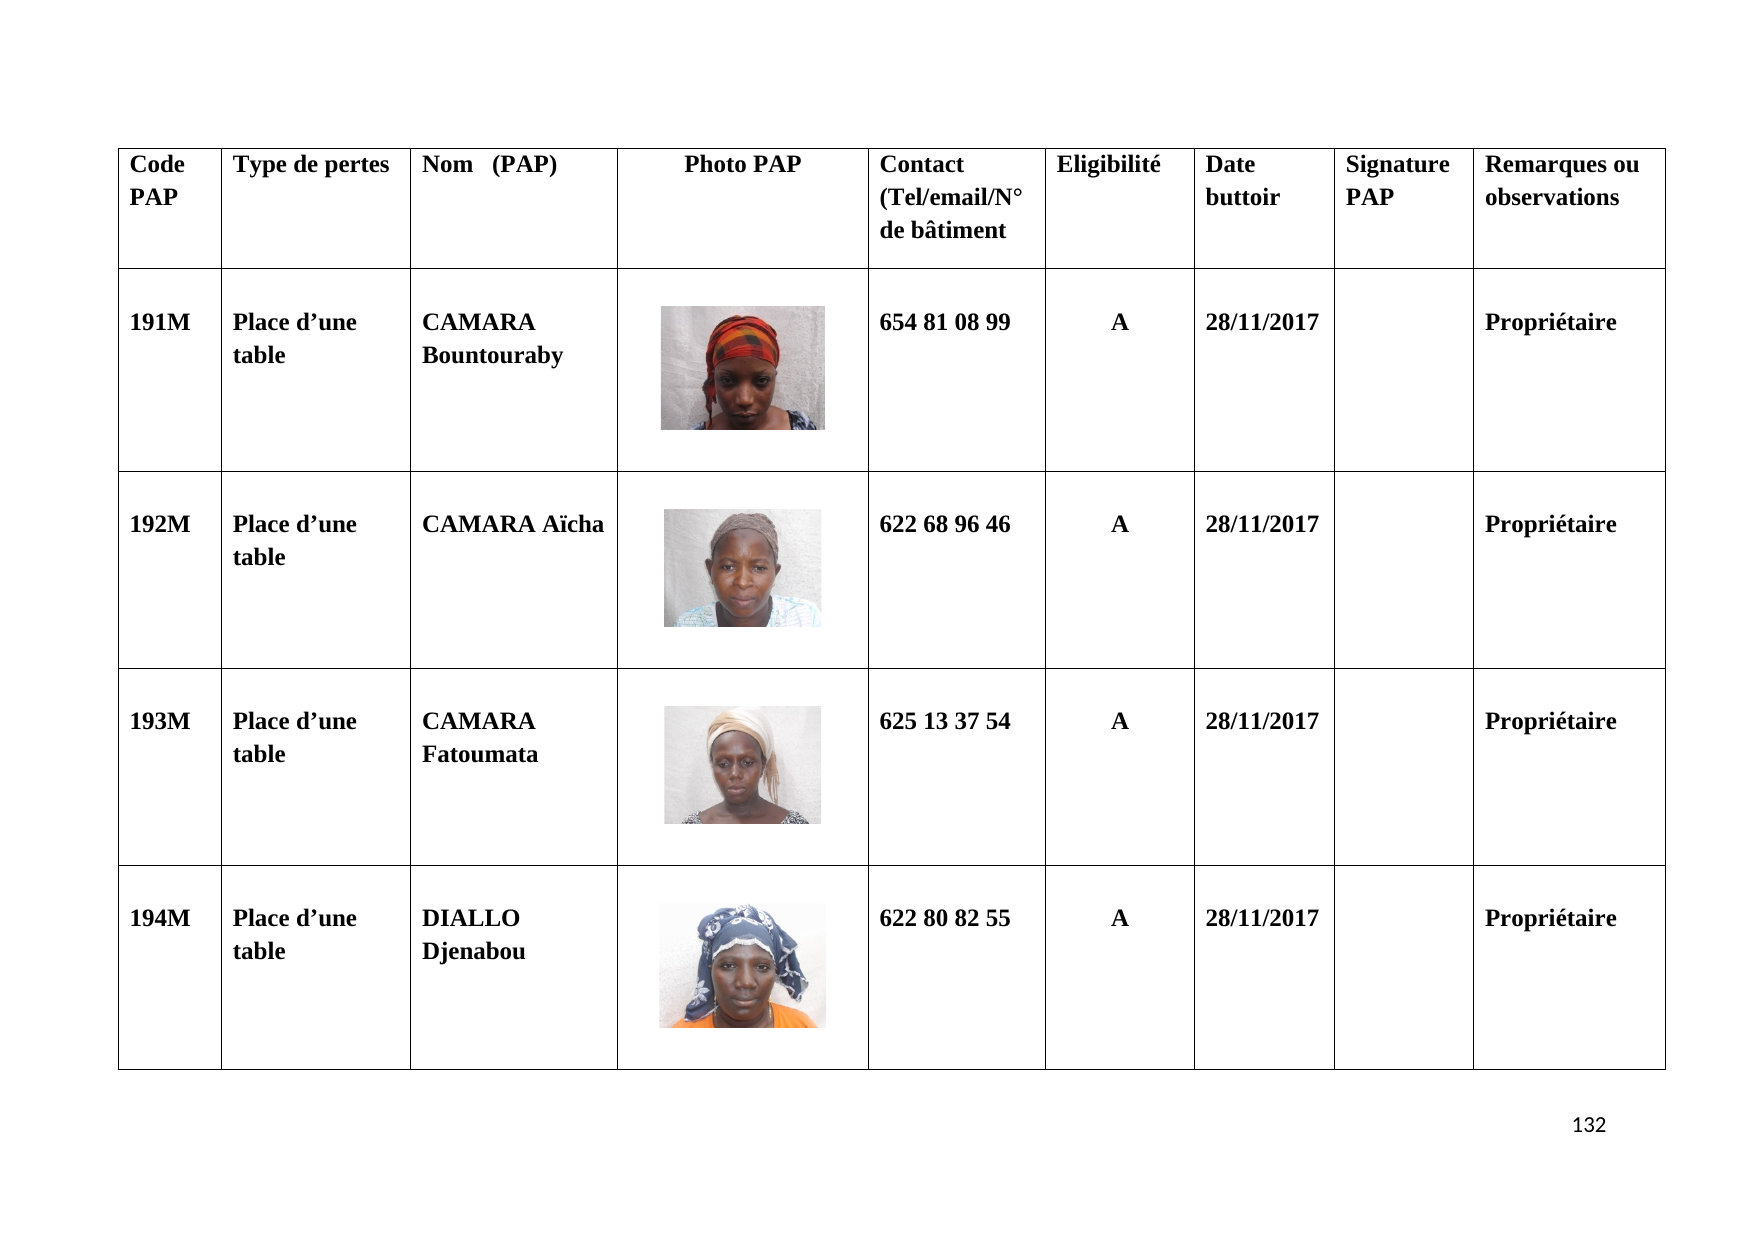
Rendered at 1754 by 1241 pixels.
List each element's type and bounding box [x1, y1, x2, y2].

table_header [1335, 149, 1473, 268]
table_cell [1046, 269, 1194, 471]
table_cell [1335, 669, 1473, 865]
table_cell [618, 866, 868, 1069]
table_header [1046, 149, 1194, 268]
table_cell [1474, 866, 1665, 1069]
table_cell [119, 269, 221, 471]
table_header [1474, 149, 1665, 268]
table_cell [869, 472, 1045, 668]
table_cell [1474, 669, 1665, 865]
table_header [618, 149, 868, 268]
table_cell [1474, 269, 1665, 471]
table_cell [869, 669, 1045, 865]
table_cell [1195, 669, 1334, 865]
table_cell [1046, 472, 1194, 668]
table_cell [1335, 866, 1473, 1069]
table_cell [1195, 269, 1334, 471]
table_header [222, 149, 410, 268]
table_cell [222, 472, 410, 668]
picture [664, 509, 822, 627]
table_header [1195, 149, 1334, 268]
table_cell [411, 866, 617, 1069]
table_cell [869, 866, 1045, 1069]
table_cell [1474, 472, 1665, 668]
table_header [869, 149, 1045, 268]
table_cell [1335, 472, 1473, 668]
picture [660, 306, 825, 430]
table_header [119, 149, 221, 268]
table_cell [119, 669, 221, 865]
picture [664, 706, 822, 824]
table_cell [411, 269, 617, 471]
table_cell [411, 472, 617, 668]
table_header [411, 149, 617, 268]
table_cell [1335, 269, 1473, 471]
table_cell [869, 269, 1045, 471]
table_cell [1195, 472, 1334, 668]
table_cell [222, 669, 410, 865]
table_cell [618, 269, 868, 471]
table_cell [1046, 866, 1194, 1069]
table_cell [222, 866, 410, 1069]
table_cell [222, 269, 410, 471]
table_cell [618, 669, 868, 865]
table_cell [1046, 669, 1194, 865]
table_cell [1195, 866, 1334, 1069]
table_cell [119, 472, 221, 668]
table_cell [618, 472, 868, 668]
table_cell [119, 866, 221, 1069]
picture [659, 903, 827, 1028]
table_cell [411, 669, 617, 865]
